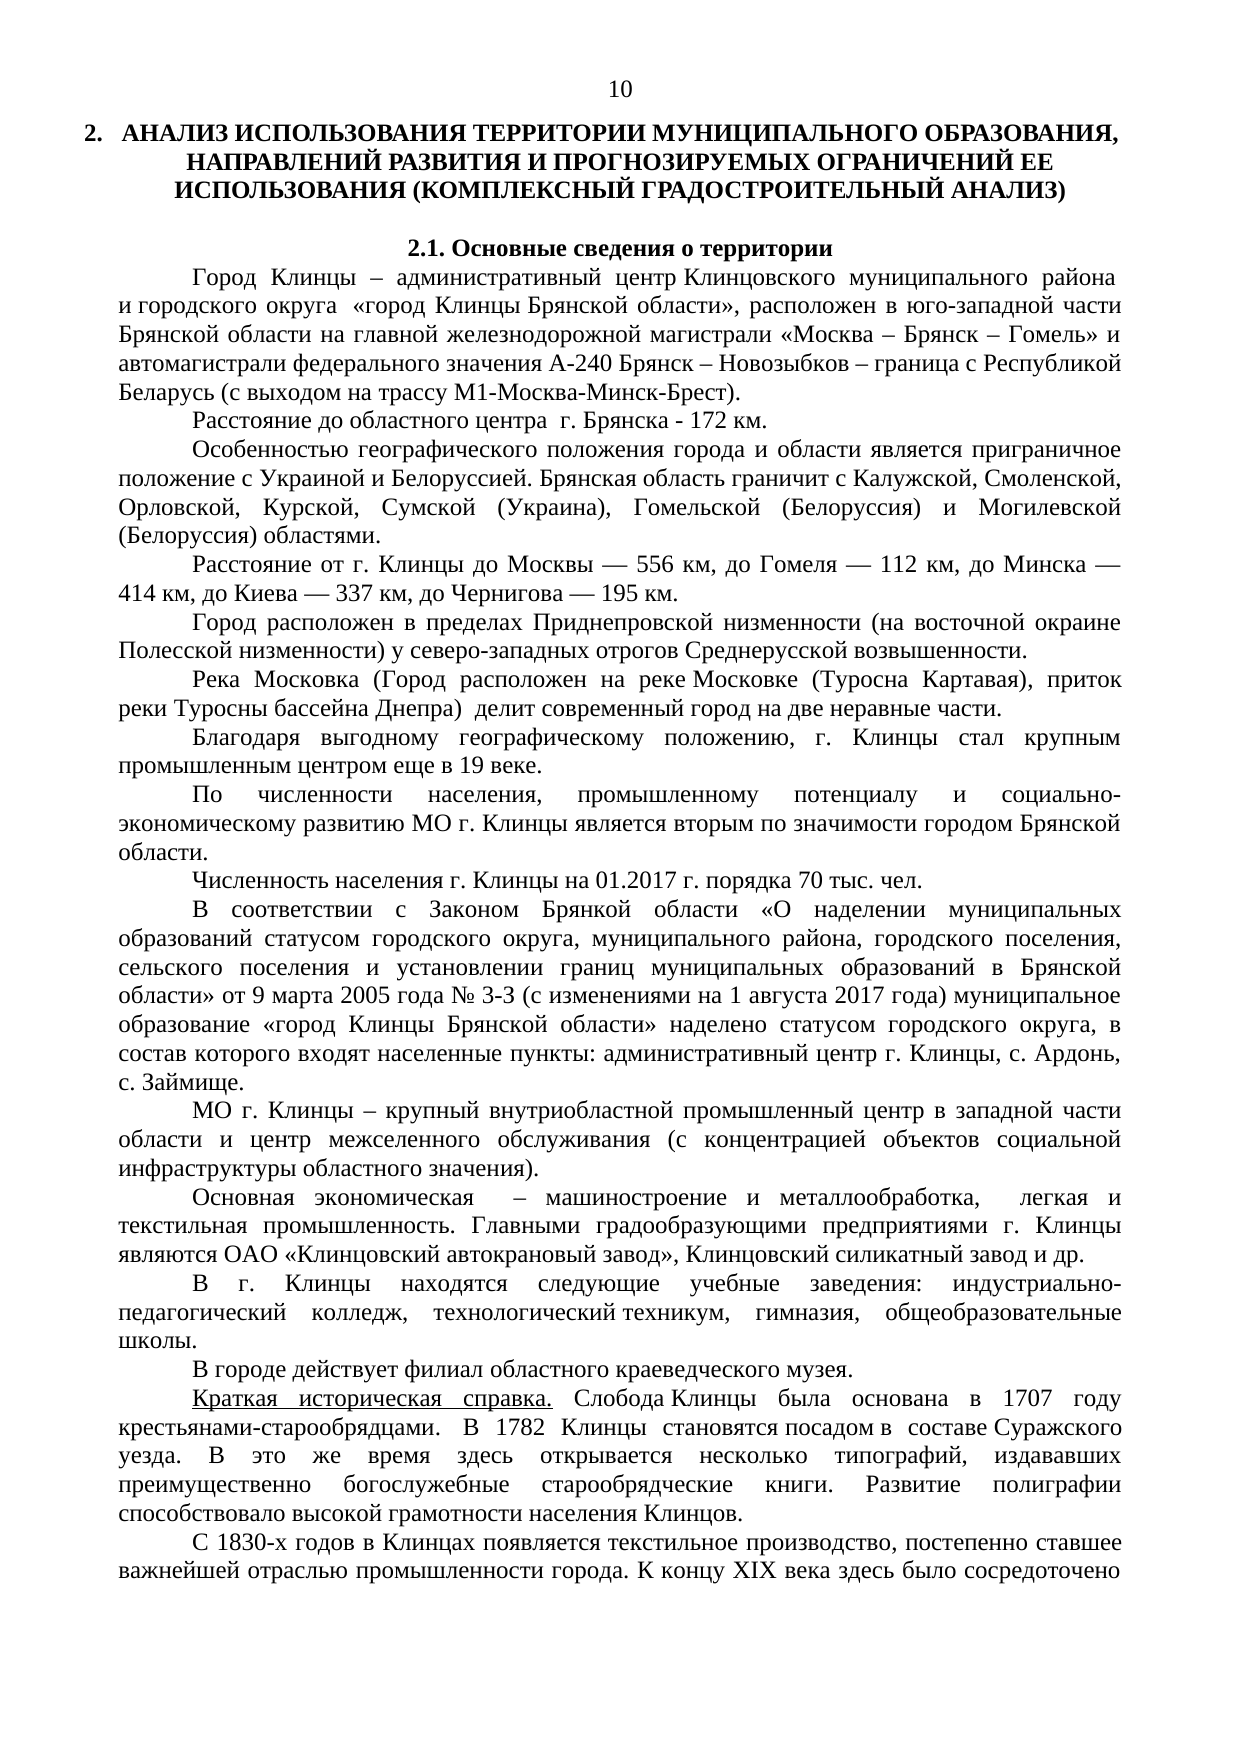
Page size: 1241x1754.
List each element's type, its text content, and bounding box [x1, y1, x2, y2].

subtitle АНАЛИЗ ИСПОЛЬЗОВАНИЯ ТЕРРИТОРИИ МУНИЦИПАЛЬНОГО ОБРАЗОВАНИЯ, направлений развития и прогнозируемых ограничений ее использования (комплексный градостроительный анализ) [81, 118, 1122, 204]
text Расстояние от г. Клинцы до Москвы — , до Гомеля — , до Минска — , до Киева — , до Чернигова — . [118, 549, 1122, 607]
text По численности населения, промышленному потенциалу и социально-экономическому развитию МО г. Клинцы является вторым по значимости городом Брянской области. [118, 779, 1122, 866]
text Особенностью географического положения города и области является приграничное положение с Украиной и Белоруссией. Брянская область граничит с Калужской, Смоленской, Орловской, Курской, Сумской (Украина), Гомельской (Белоруссия) и Могилевской (Белоруссия) областями. [118, 434, 1122, 549]
text Река Московка (Город расположен на реке Московке (Туросна Картавая), приток реки Туросны бассейна Днепра) делит современный город на две неравные части. [118, 664, 1122, 722]
text Город Клинцы – административный центр Клинцовского муниципального района и городского округа «город Клинцы Брянской области», расположен в юго-западной части Брянской области на главной железнодорожной магистрали «Москва – Брянск – Гомель» и автомагистрали федерального значения А-240 Брянск – Новозыбков – граница с Республикой Беларусь (с выходом на трассу М1-Москва-Минск-Брест). [118, 262, 1122, 406]
text Расстояние до областного центра г. Брянска - . [118, 406, 1122, 434]
text Благодаря выгодному географическому положению, г. Клинцы стал крупным промышленным центром еще в 19 веке. [118, 722, 1122, 779]
text В соответствии с Законом Брянкой области «О наделении муниципальных образований статусом городского округа, муниципального района, городского поселения, сельского поселения и установлении границ муниципальных образований в Брянской области» от 9 марта 2005 года № 3-З (с изменениями на 1 августа 2017 года) муниципальное образование «город Клинцы Брянской области» наделено статусом городского округа, в состав которого входят населенные пункты: административный центр г. Клинцы, с. Ардонь, с. Займище. [118, 894, 1122, 1096]
text Краткая историческая справка. Слобода Клинцы была основана в 1707 году крестьянами-старообрядцами. В 1782 Клинцы становятся посадом в составе Суражского уезда. В это же время здесь открывается несколько типографий, издававших преимущественно богослужебные старообрядческие книги. Развитие полиграфии способствовало высокой грамотности населения Клинцов. [118, 1383, 1122, 1527]
text МО г. Клинцы – крупный внутриобластной промышленный центр в западной части области и центр межселенного обслуживания (с концентрацией объектов социальной инфраструктуры областного значения). [118, 1096, 1122, 1182]
text Город расположен в пределах Приднепровской низменности (на восточной окраине Полесской низменности) у северо-западных отрогов Среднерусской возвышенности. [118, 607, 1122, 664]
text В городе действует филиал областного краеведческого музея. [118, 1354, 1122, 1383]
text Численность населения г. Клинцы на 01.2017 г. порядка 70 тыс. чел. [118, 866, 1122, 894]
text Основная экономическая – машиностроение и металлообработка, легкая и текстильная промышленность. Главными градообразующими предприятиями г. Клинцы являются ОАО «Клинцовский автокрановый завод», Клинцовский силикатный завод и др. [118, 1182, 1122, 1268]
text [118, 1527, 1122, 1584]
text В г. Клинцы находятся следующие учебные заведения: индустриально-педагогический колледж, технологический техникум, гимназия, общеобразовательные школы. [118, 1268, 1122, 1354]
subtitle Основные сведения о территории [118, 233, 1122, 262]
